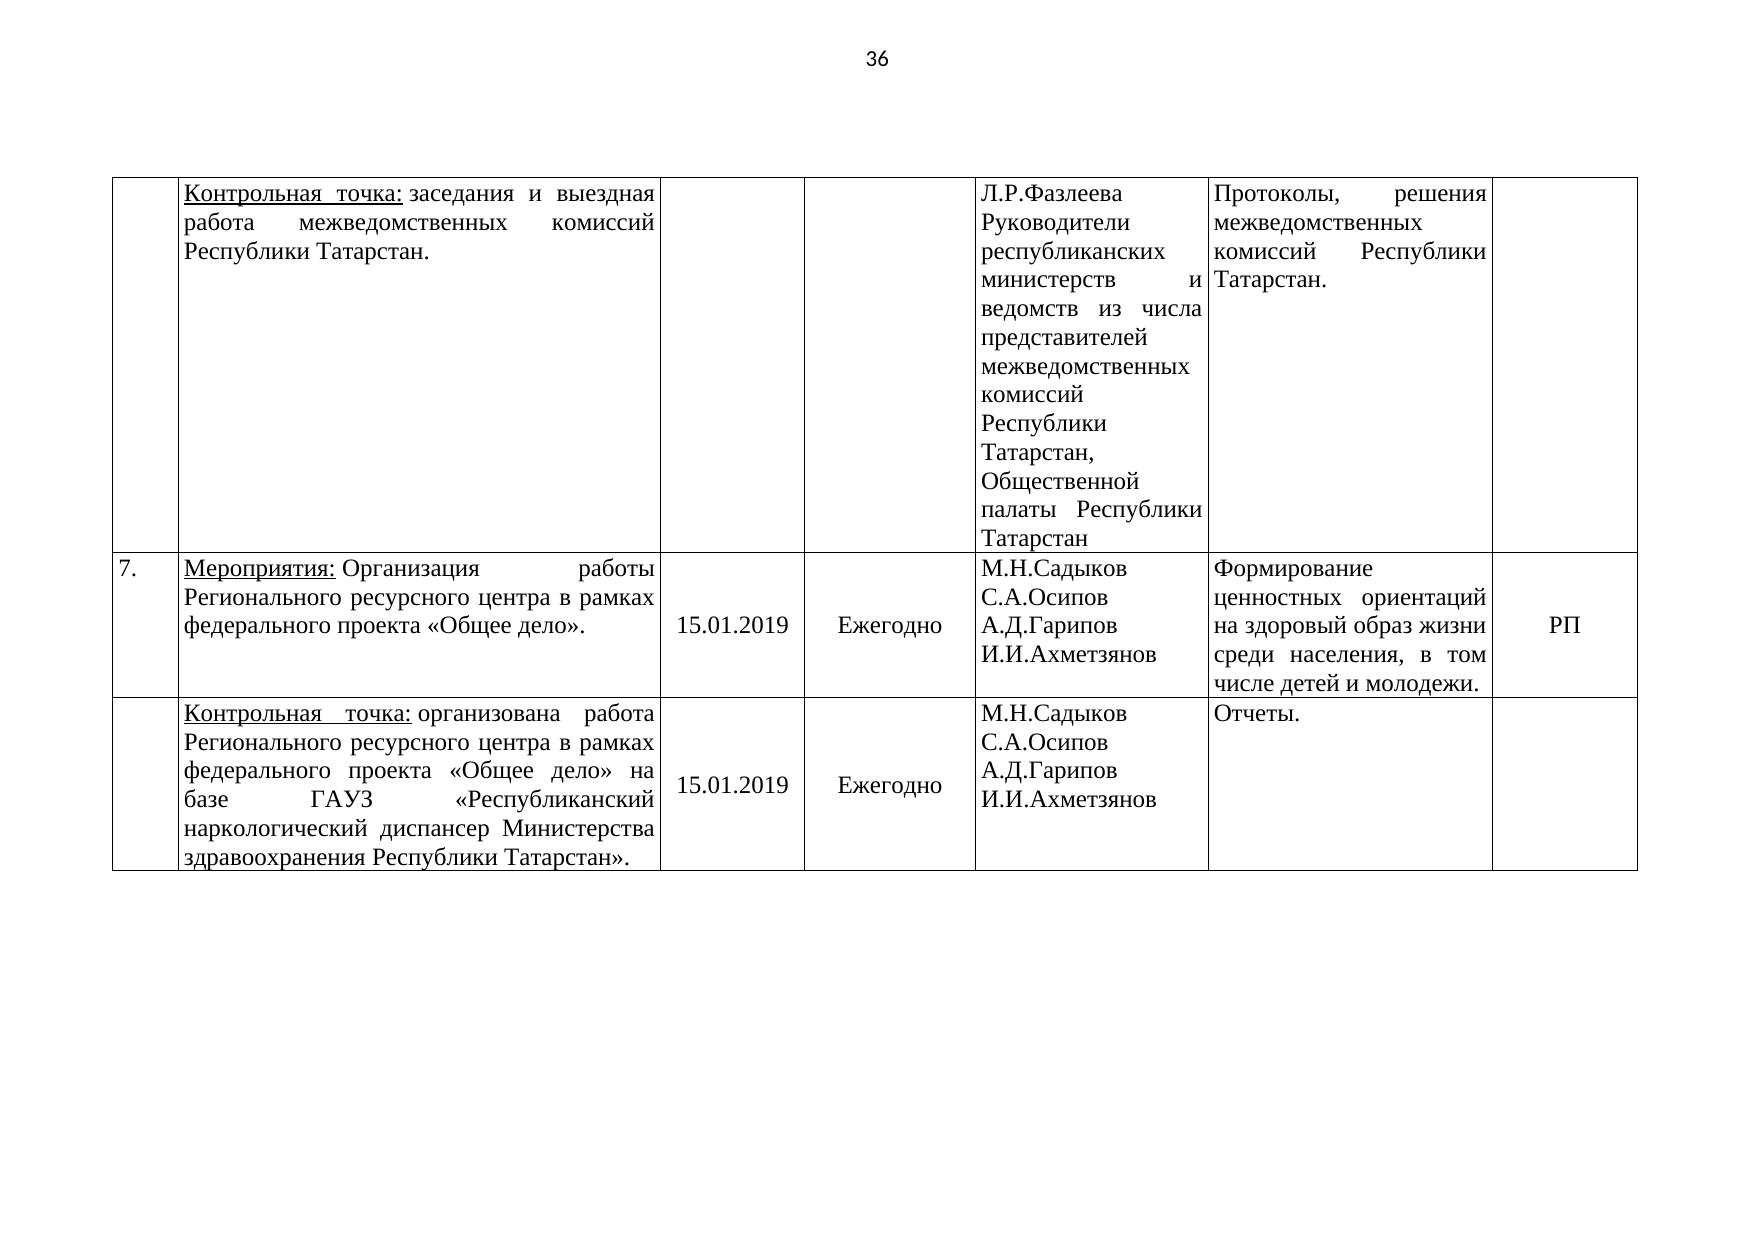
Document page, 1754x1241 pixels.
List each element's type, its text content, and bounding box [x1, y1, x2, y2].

table_cell М.Н.Садыков С.А.Осипов А.Д.Гарипов И.И.Ахметзянов [976, 553, 1208, 697]
table_cell 7. [113, 553, 178, 697]
table_cell Ежегодно [805, 698, 975, 870]
table_cell Контрольная точка: заседания и выездная работа межведомственных комиссий Республики Татарстан. [179, 178, 660, 552]
table_cell [805, 178, 975, 552]
table_cell Ежегодно [805, 553, 975, 697]
table_cell [1493, 698, 1637, 870]
table_cell РП [1493, 553, 1637, 697]
table_cell 15.01.2019 [661, 698, 804, 870]
table_cell М.Н.Садыков С.А.Осипов А.Д.Гарипов И.И.Ахметзянов [976, 698, 1208, 870]
table_cell Мероприятия: Организация работы Регионального ресурсного центра в рамках федерального проекта «Общее дело». [179, 553, 660, 697]
table_cell Л.Р.Фазлеева Руководители республиканских министерств и ведомств из числа представителей межведомственных комиссий Республики Татарстан, Общественной палаты Республики Татарстан [976, 178, 1208, 552]
table_cell 15.01.2019 [661, 553, 804, 697]
table_cell [1493, 178, 1637, 552]
table_cell Контрольная точка: организована работа Регионального ресурсного центра в рамках федерального проекта «Общее дело» на базе ГАУЗ «Республиканский наркологический диспансер Министерства здравоохранения Республики Татарстан». [179, 698, 660, 870]
table_cell Протоколы, решения межведомственных комиссий Республики Татарстан. [1209, 178, 1492, 552]
table_cell Формирование ценностных ориентаций на здоровый образ жизни среди населения, в том числе детей и молодежи. [1209, 553, 1492, 697]
table_cell Отчеты. [1209, 698, 1492, 870]
table_cell [113, 178, 178, 552]
table_cell [661, 178, 804, 552]
table_cell [113, 698, 178, 870]
